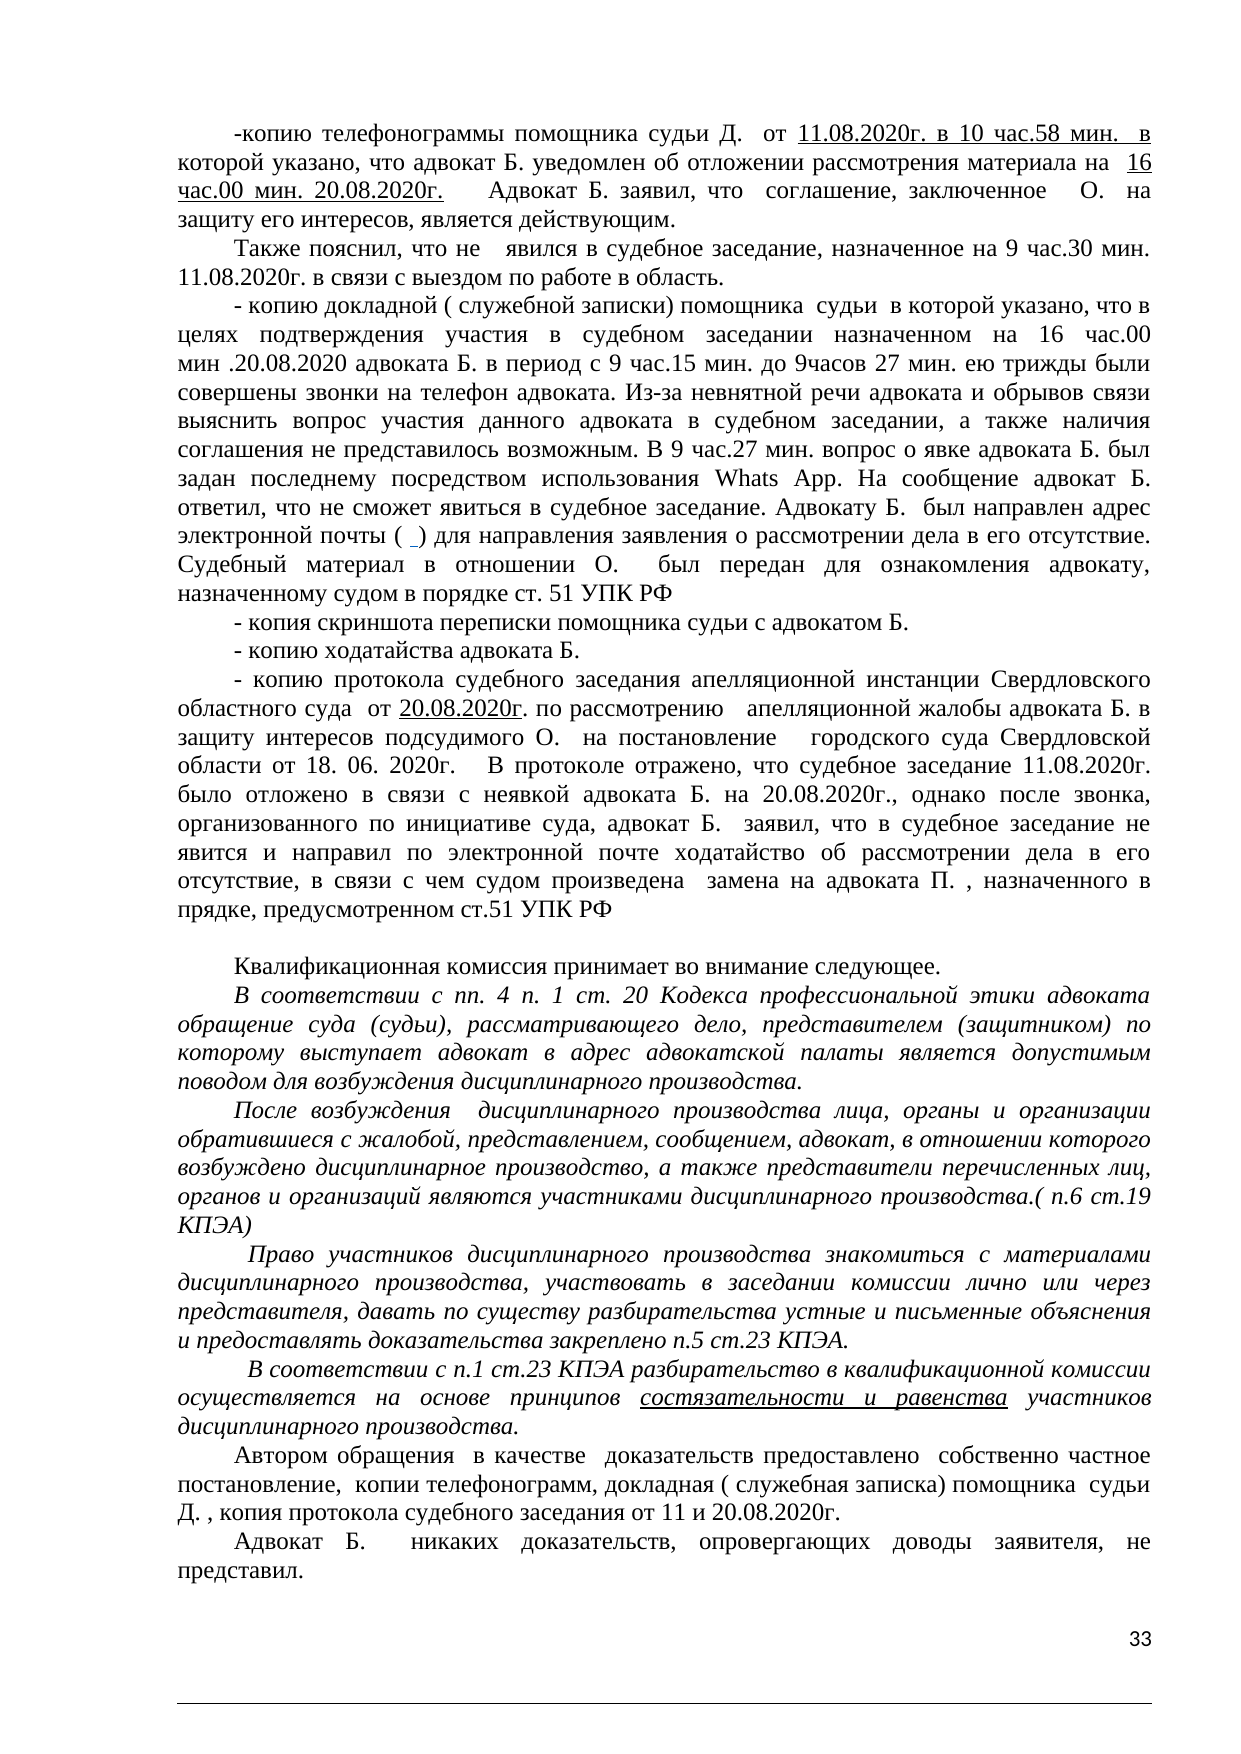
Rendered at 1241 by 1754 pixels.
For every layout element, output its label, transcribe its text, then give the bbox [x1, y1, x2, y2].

text Право участников дисциплинарного производства знакомиться с материалами дисциплинарного производства, участвовать в заседании комиссии лично или через представителя, давать по существу разбирательства устные и письменные объяснения и предоставлять доказательства закреплено п.5 ст.23 КПЭА. [177, 1239, 1152, 1354]
text Квалификационная комиссия принимает во внимание следующее. [177, 951, 1152, 980]
text Автором обращения в качестве доказательств предоставлено собственно частное постановление, копии телефонограмм, докладная ( служебная записка) помощника судьи Д. , копия протокола судебного заседания от 11 и 20.08.2020г. [177, 1440, 1152, 1526]
text В соответствии с п.1 ст.23 КПЭА разбирательство в квалификационной комиссии осуществляется на основе принципов состязательности и равенства участников дисциплинарного производства. [177, 1354, 1152, 1440]
text После возбуждения дисциплинарного производства лица, органы и организации обратившиеся с жалобой, представлением, сообщением, адвокат, в отношении которого возбуждено дисциплинарное производство, а также представители перечисленных лиц, органов и организаций являются участниками дисциплинарного производства.( п.6 ст.19 КПЭА) [177, 1095, 1152, 1239]
text - копию протокола судебного заседания апелляционной инстанции Свердловского областного суда от 20.08.2020г. по рассмотрению апелляционной жалобы адвоката Б. в защиту интересов подсудимого О. на постановление городского суда Свердловской области от 18. 06. 2020г. В протоколе отражено, что судебное заседание 11.08.2020г. было отложено в связи с неявкой адвоката Б. на 20.08.2020г., однако после звонка, организованного по инициативе суда, адвокат Б. заявил, что в судебное заседание не явится и направил по электронной почте ходатайство об рассмотрении дела в его отсутствие, в связи с чем судом произведена замена на адвоката П. , назначенного в прядке, предусмотренном ст.51 УПК РФ [177, 664, 1152, 923]
text Также пояснил, что не явился в судебное заседание, назначенное на 9 час.30 мин. 11.08.2020г. в связи с выездом по работе в область. [177, 233, 1152, 291]
text - копию ходатайства адвоката Б. [177, 636, 1152, 664]
text - копия скриншота переписки помощника судьи с адвокатом Б. [177, 607, 1152, 636]
text Адвокат Б. никаких доказательств, опровергающих доводы заявителя, не представил. [177, 1526, 1152, 1584]
text В соответствии с пп. 4 п. 1 ст. 20 Кодекса профессиональной этики адвоката обращение суда (судьи), рассматривающего дело, представителем (защитником) по которому выступает адвокат в адрес адвокатской палаты является допустимым поводом для возбуждения дисциплинарного производства. [177, 980, 1152, 1095]
text -копию телефонограммы помощника судьи Д. от 11.08.2020г. в 10 час.58 мин. в которой указано, что адвокат Б. уведомлен об отложении рассмотрения материала на 16 час.00 мин. 20.08.2020г. Адвокат Б. заявил, что соглашение, заключенное О. на защиту его интересов, является действующим. [177, 118, 1152, 233]
text - копию докладной ( служебной записки) помощника судьи в которой указано, что в целях подтверждения участия в судебном заседании назначенном на 16 час.00 мин .20.08.2020 адвоката Б. в период с 9 час.15 мин. до 9часов 27 мин. ею трижды были совершены звонки на телефон адвоката. Из-за невнятной речи адвоката и обрывов связи выяснить вопрос участия данного адвоката в судебном заседании, а также наличия соглашения не представилось возможным. В 9 час.27 мин. вопрос о явке адвоката Б. был задан последнему посредством использования Whats App. На сообщение адвокат Б. ответил, что не сможет явиться в судебное заседание. Адвокату Б. был направлен адрес электронной почты ( ) для направления заявления о рассмотрении дела в его отсутствие. Судебный материал в отношении О. был передан для ознакомления адвокату, назначенному судом в порядке ст. 51 УПК РФ [177, 291, 1152, 607]
